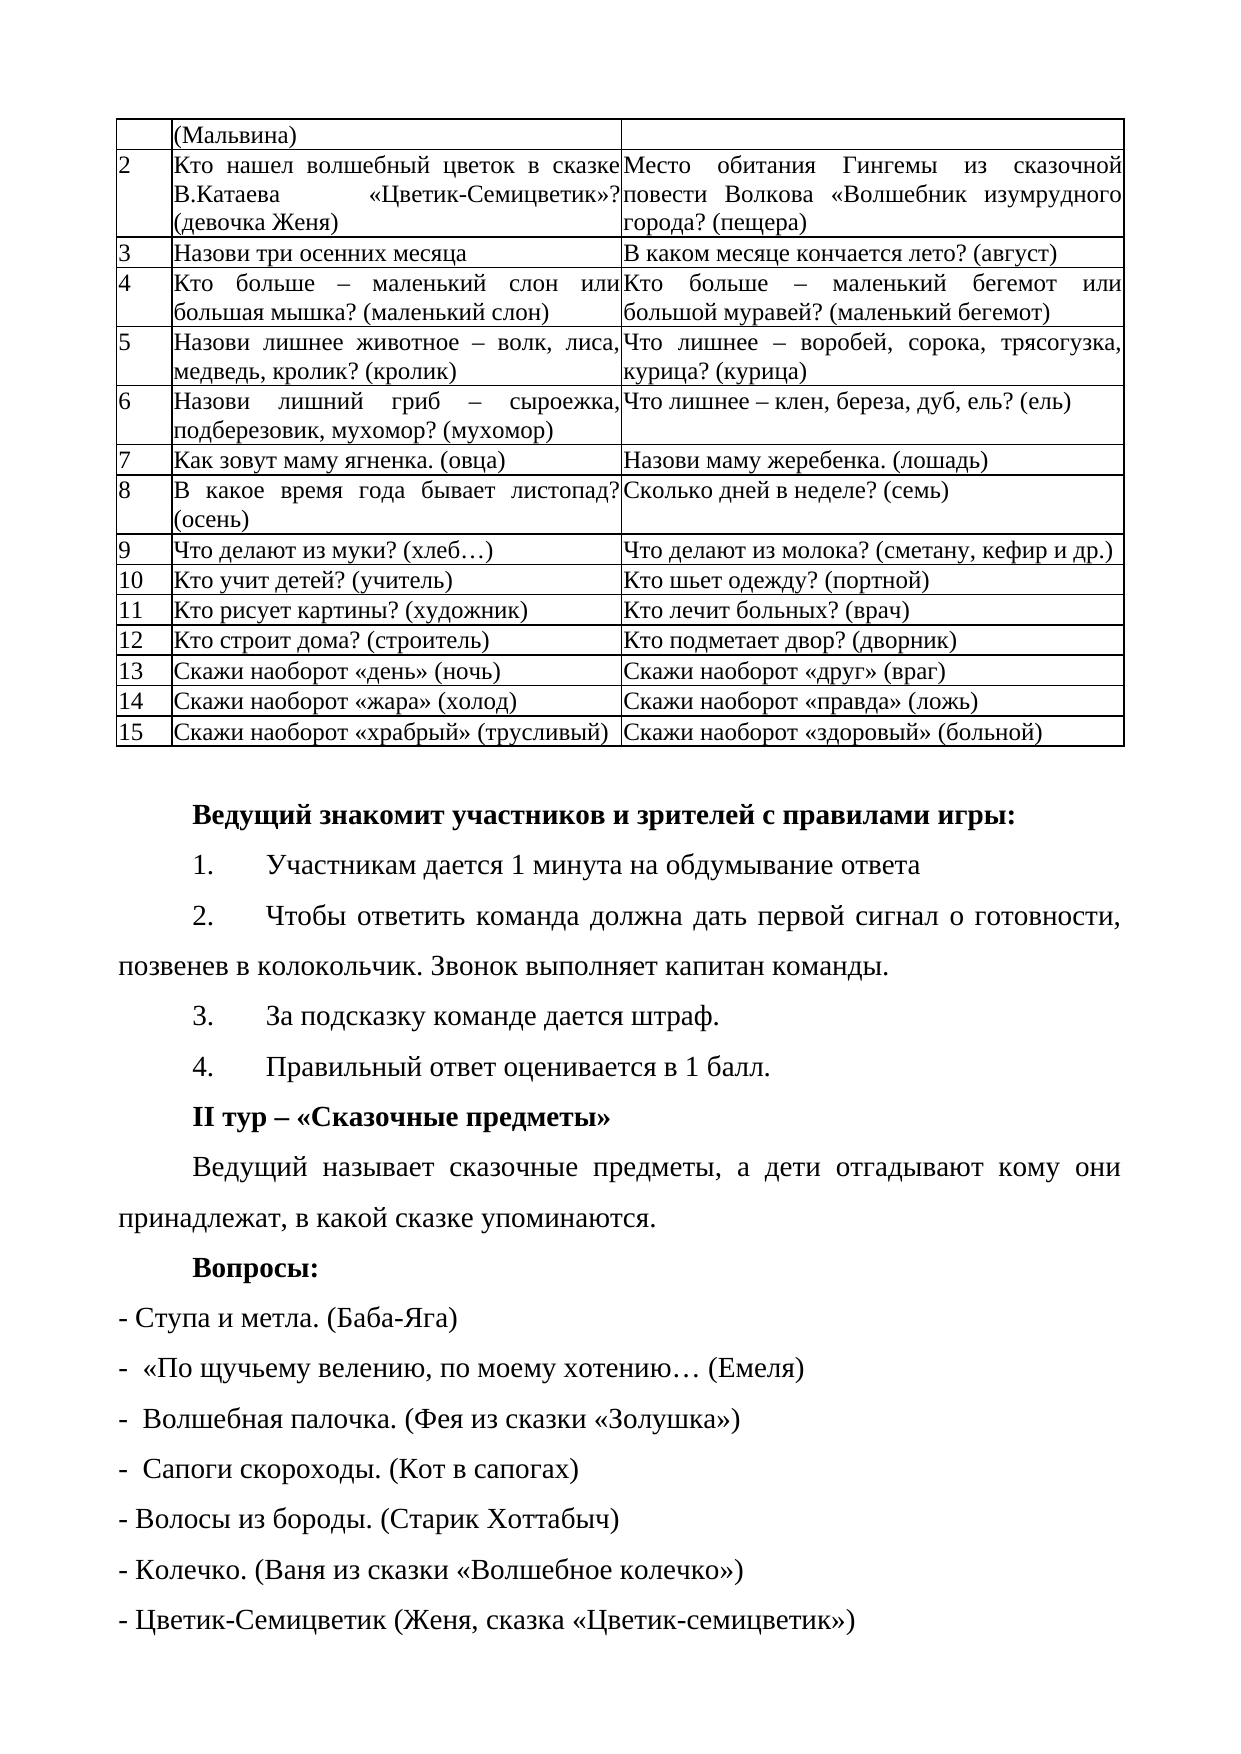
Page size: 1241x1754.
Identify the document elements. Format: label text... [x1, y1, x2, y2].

table_cell Скажи наоборот «храбрый» (трусливый) [173, 717, 621, 745]
table_cell Как зовут маму ягненка. (овца) [173, 445, 621, 474]
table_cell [173, 120, 621, 148]
table_cell Назови три осенних месяца [173, 238, 621, 267]
table_cell Скажи наоборот «здоровый» (больной) [622, 717, 1123, 745]
table_cell Кто строит дома? (строитель) [173, 626, 621, 654]
table_cell 15 [117, 717, 171, 745]
text II тур – «Сказочные предметы» [118, 1099, 1122, 1133]
text Вопросы: [118, 1250, 1122, 1283]
table_cell 12 [117, 626, 171, 654]
text - Волшебная палочка. (Фея из сказки «Золушка») [118, 1401, 1122, 1434]
table_cell 14 [117, 686, 171, 715]
table_cell Скажи наоборот «друг» (враг) [622, 656, 1123, 685]
text - Ступа и метла. (Баба-Яга) [118, 1300, 1122, 1334]
table_cell 9 [117, 535, 171, 563]
table_cell Кто нашел волшебный цветок в сказке В.Катаева «Цветик-Семицветик»? (девочка Женя) [173, 150, 621, 236]
text Ведущий знакомит участников и зрителей с правилами игры: [118, 797, 1122, 831]
list За подсказку команде дается штраф. [118, 998, 1122, 1032]
table_cell Что делают из муки? (хлеб…) [173, 535, 621, 563]
table_cell Кто учит детей? (учитель) [173, 565, 621, 594]
table_cell Кто больше – маленький бегемот или большой муравей? (маленький бегемот) [622, 268, 1123, 326]
text - Волосы из бороды. (Старик Хоттабыч) [118, 1502, 1122, 1535]
table_cell 10 [117, 565, 171, 594]
table_cell В какое время года бывает листопад? (осень) [173, 476, 621, 533]
table_cell 6 [117, 386, 171, 444]
text - «По щучьему велению, по моему хотению… (Емеля) [118, 1351, 1122, 1384]
table_cell Что делают из молока? (сметану, кефир и др.) [622, 535, 1123, 563]
text - Цветик-Семицветик (Женя, сказка «Цветик-семицветик») [118, 1602, 1122, 1636]
table_cell Кто рисует картины? (художник) [173, 595, 621, 624]
table_cell Кто подметает двор? (дворник) [622, 626, 1123, 654]
list Участникам дается 1 минута на обдумывание ответа [118, 847, 1122, 881]
table_cell Кто лечит больных? (врач) [622, 595, 1123, 624]
table_cell Назови лишний гриб – сыроежка, подберезовик, мухомор? (мухомор) [173, 386, 621, 444]
list Правильный ответ оценивается в 1 балл. [118, 1049, 1122, 1082]
text Ведущий называет сказочные предметы, а дети отгадывают кому они принадлежат, в какой сказке упоминаются. [118, 1149, 1122, 1233]
table_cell Что лишнее – клен, береза, дуб, ель? (ель) [622, 386, 1123, 444]
table_cell 4 [117, 268, 171, 326]
table_cell Скажи наоборот «день» (ночь) [173, 656, 621, 685]
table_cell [622, 120, 1123, 148]
text - Сапоги скороходы. (Кот в сапогах) [118, 1451, 1122, 1485]
table_cell 7 [117, 445, 171, 474]
table_cell 11 [117, 595, 171, 624]
table_cell Место обитания Гингемы из сказочной повести Волкова «Волшебник изумрудного города? (пещера) [622, 150, 1123, 236]
table_cell Что лишнее – воробей, сорока, трясогузка, курица? (курица) [622, 327, 1123, 385]
table_cell В каком месяце кончается лето? (август) [622, 238, 1123, 267]
table_cell 3 [117, 238, 171, 267]
table_cell Скажи наоборот «жара» (холод) [173, 686, 621, 715]
table_cell Сколько дней в неделе? (семь) [622, 476, 1123, 533]
table_cell Назови маму жеребенка. (лошадь) [622, 445, 1123, 474]
table_cell Назови лишнее животное – волк, лиса, медведь, кролик? (кролик) [173, 327, 621, 385]
list Чтобы ответить команда должна дать первой сигнал о готовности, позвенев в колокольчик. Звонок выполняет капитан команды. [118, 898, 1122, 982]
text - Колечко. (Ваня из сказки «Волшебное колечко») [118, 1552, 1122, 1585]
table_cell 13 [117, 656, 171, 685]
table_cell 1 [117, 120, 171, 148]
table_cell Кто шьет одежду? (портной) [622, 565, 1123, 594]
table_cell 8 [117, 476, 171, 533]
table_cell 5 [117, 327, 171, 385]
table_cell Кто больше – маленький слон или большая мышка? (маленький слон) [173, 268, 621, 326]
table_cell Скажи наоборот «правда» (ложь) [622, 686, 1123, 715]
table_cell 2 [117, 150, 171, 236]
